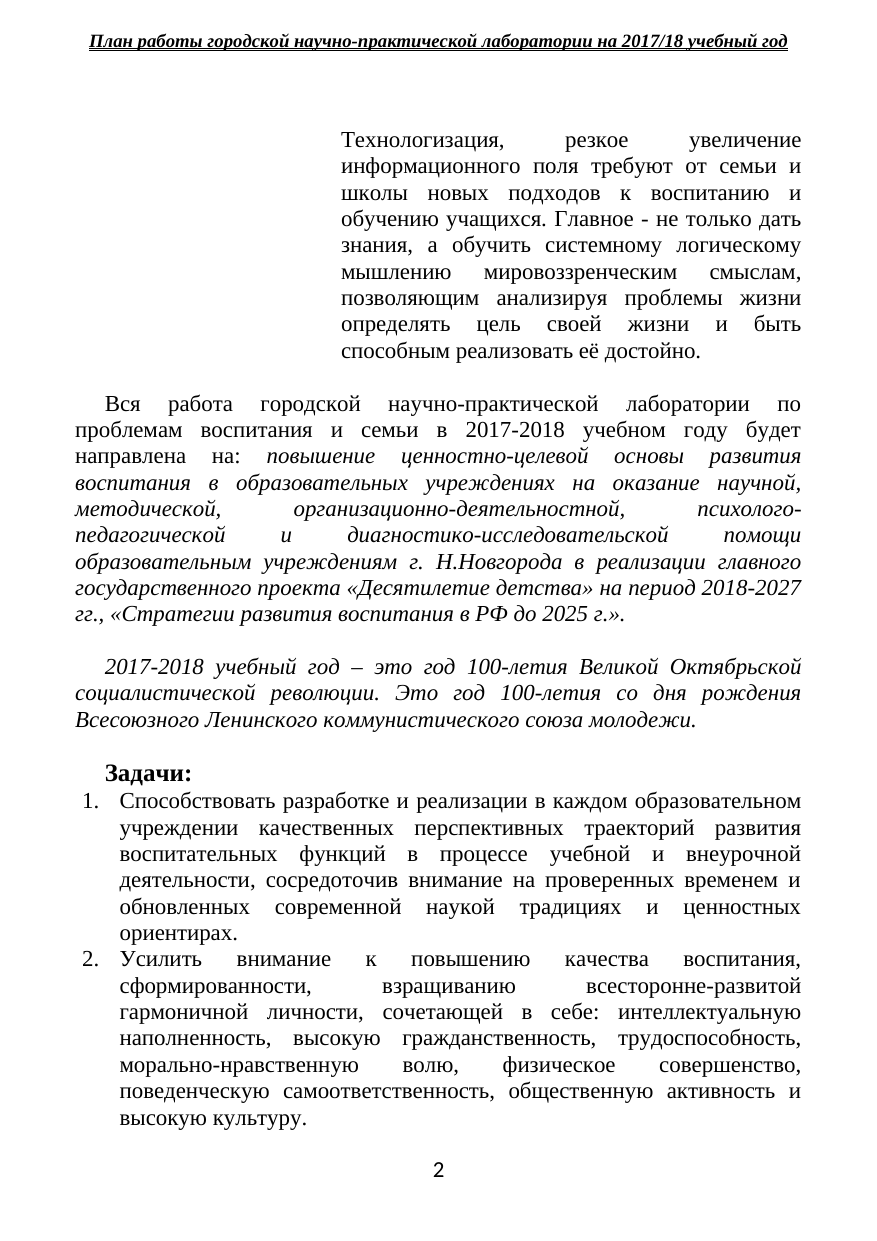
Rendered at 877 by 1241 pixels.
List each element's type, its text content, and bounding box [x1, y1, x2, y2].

list Способствовать разработке и реализации в каждом образовательном учреждении качественных перспективных траекторий развития воспитательных функций в процессе учебной и внеурочной деятельности, сосредоточив внимание на проверенных временем и обновленных современной наукой традициях и ценностных ориентирах. [82, 787, 802, 945]
list Усилить внимание к повышению качества воспитания, сформированности, взращиванию всесторонне-развитой гармоничной личности, сочетающей в себе: интеллектуальную наполненность, высокую гражданственность, трудоспособность, морально-нравственную волю, физическое совершенство, поведенческую самоответственность, общественную активность и высокую культуру. [82, 945, 802, 1130]
list Вся работа городской научно-практической лаборатории по проблемам воспитания и семьи в 2017-2018 учебном году будет направлена на: повышение ценностно-целевой основы развития воспитания в образовательных учреждениях на оказание научной, методической, организационно-деятельностной, психолого-педагогической и диагностико-исследовательской помощи образовательным учреждениям г. Н.Новгорода в реализации главного государственного проекта «Десятилетие детства» на период 2018-2027 гг., «Стратегии развития воспитания в РФ до 2025 г.». [75, 389, 802, 627]
list 2017-2018 учебный год – это год 100-летия Великой Октябрьской социалистической революции. Это год 100-летия со дня рождения Всесоюзного Ленинского коммунистического союза молодежи. [75, 653, 802, 732]
list Технологизация, резкое увеличение информационного поля требуют от семьи и школы новых подходов к воспитанию и обучению учащихся. Главное - не только дать знания, а обучить системному логическому мышлению мировоззренческим смыслам, позволяющим анализируя проблемы жизни определять цель своей жизни и быть способным реализовать её достойно. [341, 126, 802, 363]
list Задачи: [75, 758, 802, 787]
